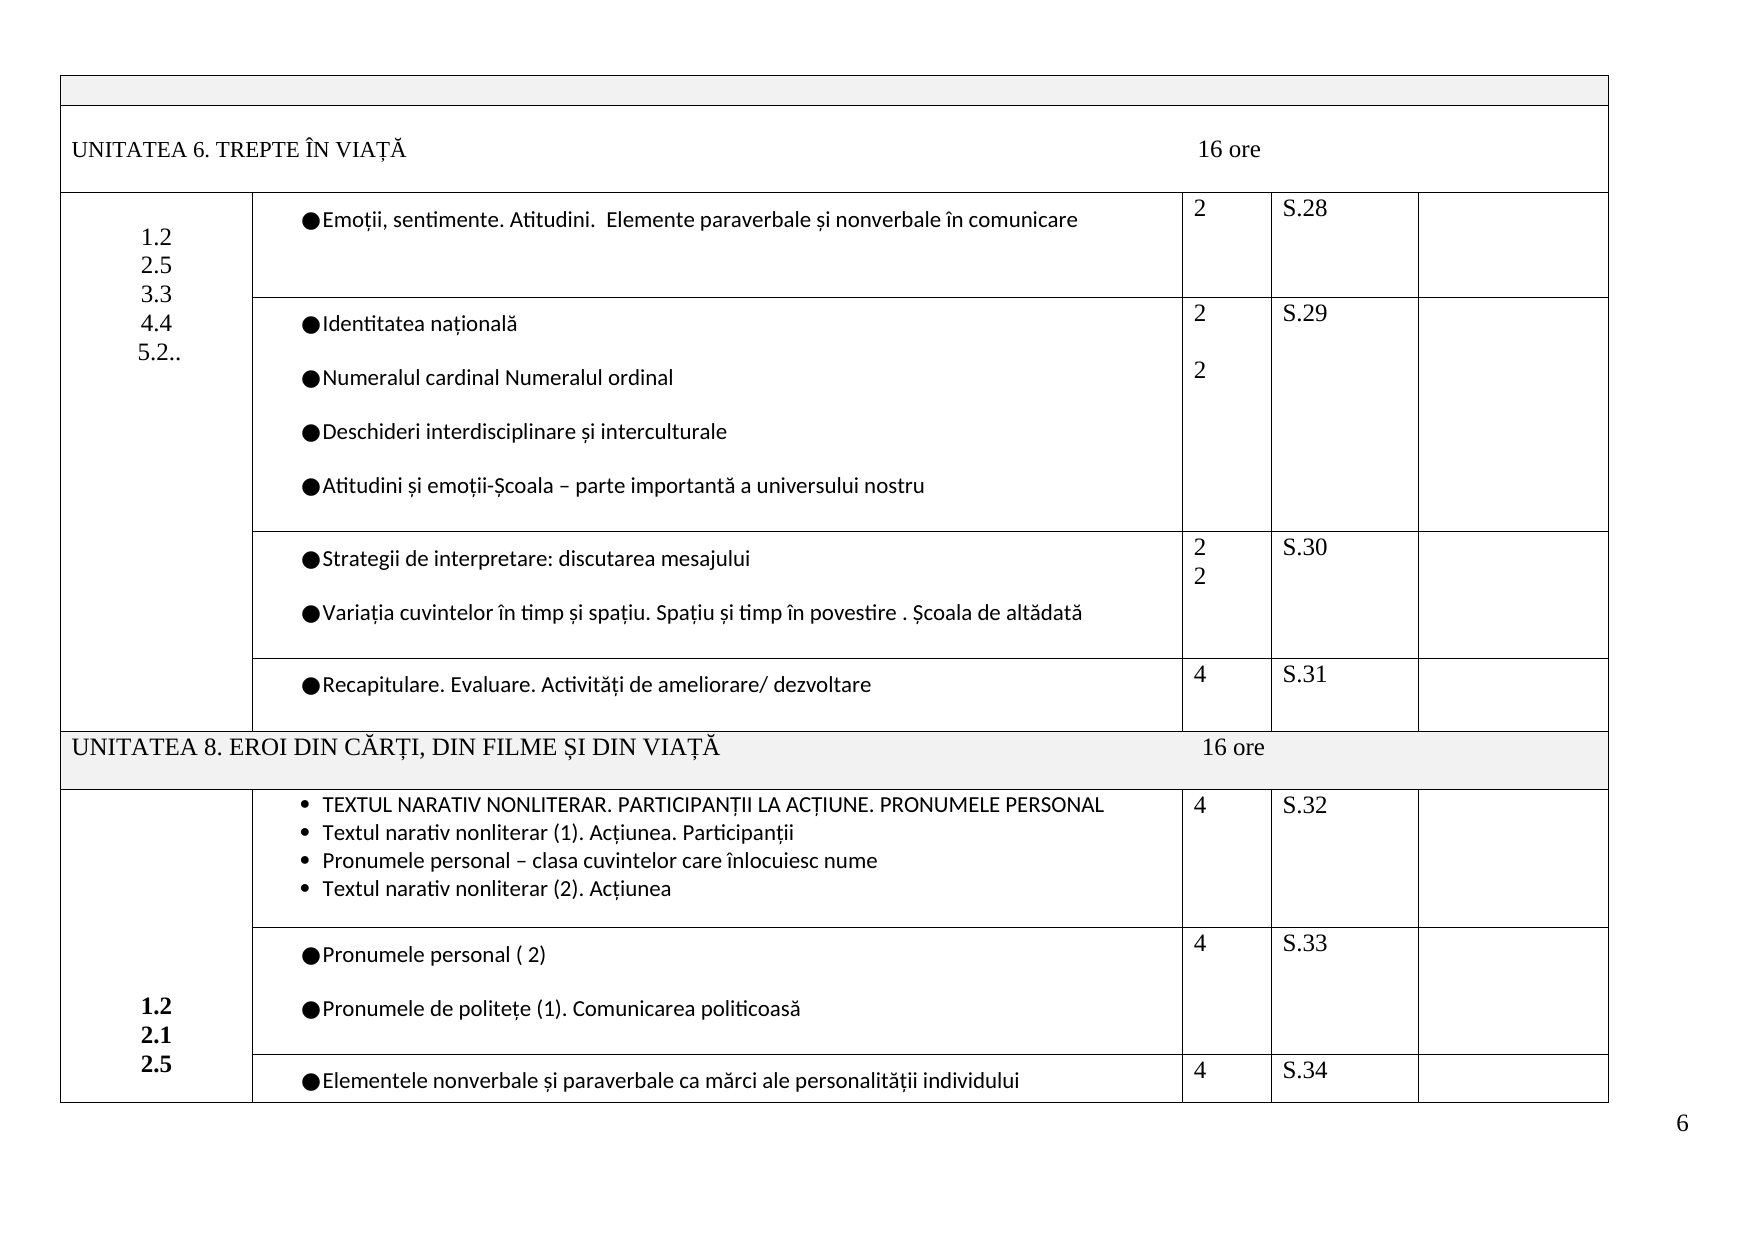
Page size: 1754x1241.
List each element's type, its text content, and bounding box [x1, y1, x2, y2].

table_cell [1419, 532, 1608, 658]
table_cell [1419, 790, 1608, 927]
table_cell [1419, 1055, 1608, 1102]
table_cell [61, 76, 1608, 105]
table_cell UNITATEA 6. TREPTE ÎN VIAȚĂ 16 ore [61, 106, 1608, 192]
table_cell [253, 1055, 1182, 1102]
table_cell S.28 [1272, 193, 1418, 297]
table_cell 2 2 [1183, 532, 1271, 658]
table_cell 2 2 [1183, 298, 1271, 531]
table_cell 4 [1183, 928, 1271, 1054]
table_cell 4 [1183, 1055, 1271, 1102]
table_cell Identitatea națională Numeralul cardinal Numeralul ordinal Deschideri interdisciplinare și interculturale Atitudini și emoții-Școala – parte importantă a universului nostru [253, 298, 1182, 531]
table_cell S.31 [1272, 659, 1418, 731]
table_cell Strategii de interpretare: discutarea mesajului Variația cuvintelor în timp și spațiu. Spațiu și timp în povestire . Școala de altădată [253, 532, 1182, 658]
table_cell [1419, 193, 1608, 297]
table_cell UNITATEA 8. EROI DIN CĂRȚI, DIN FILME ȘI DIN VIAȚĂ 16 ore [61, 732, 1608, 789]
table_cell Emoții, sentimente. Atitudini. Elemente paraverbale și nonverbale în comunicare [253, 193, 1182, 297]
table_cell [1419, 659, 1608, 731]
table_cell 4 [1183, 790, 1271, 927]
table_cell Pronumele personal ( 2) Pronumele de politețe (1). Comunicarea politicoasă [253, 928, 1182, 1054]
table_cell TEXTUL NARATIV NONLITERAR. PARTICIPANȚII LA ACȚIUNE. PRONUMELE PERSONAL Textul narativ nonliterar (1). Acțiunea. Participanții Pronumele personal – clasa cuvintelor care înlocuiesc nume Textul narativ nonliterar (2). Acțiunea [253, 790, 1182, 927]
table_cell S.30 [1272, 532, 1418, 658]
table_cell 2 [1183, 193, 1271, 297]
table_cell S.33 [1272, 928, 1418, 1054]
table_cell [1419, 298, 1608, 531]
table_cell S.32 [1272, 790, 1418, 927]
table_cell 4 [1183, 659, 1271, 731]
table_cell 1.2 2.5 3.3 4.4 5.2.. [61, 193, 252, 731]
table_cell 1.2 2.1 2.5 3.4 4.2 4.4 5.2. [61, 790, 252, 1102]
table_cell [1419, 928, 1608, 1054]
table_cell Recapitulare. Evaluare. Activități de ameliorare/ dezvoltare [253, 659, 1182, 731]
table_cell S.29 [1272, 298, 1418, 531]
table_cell S.34 [1272, 1055, 1418, 1102]
